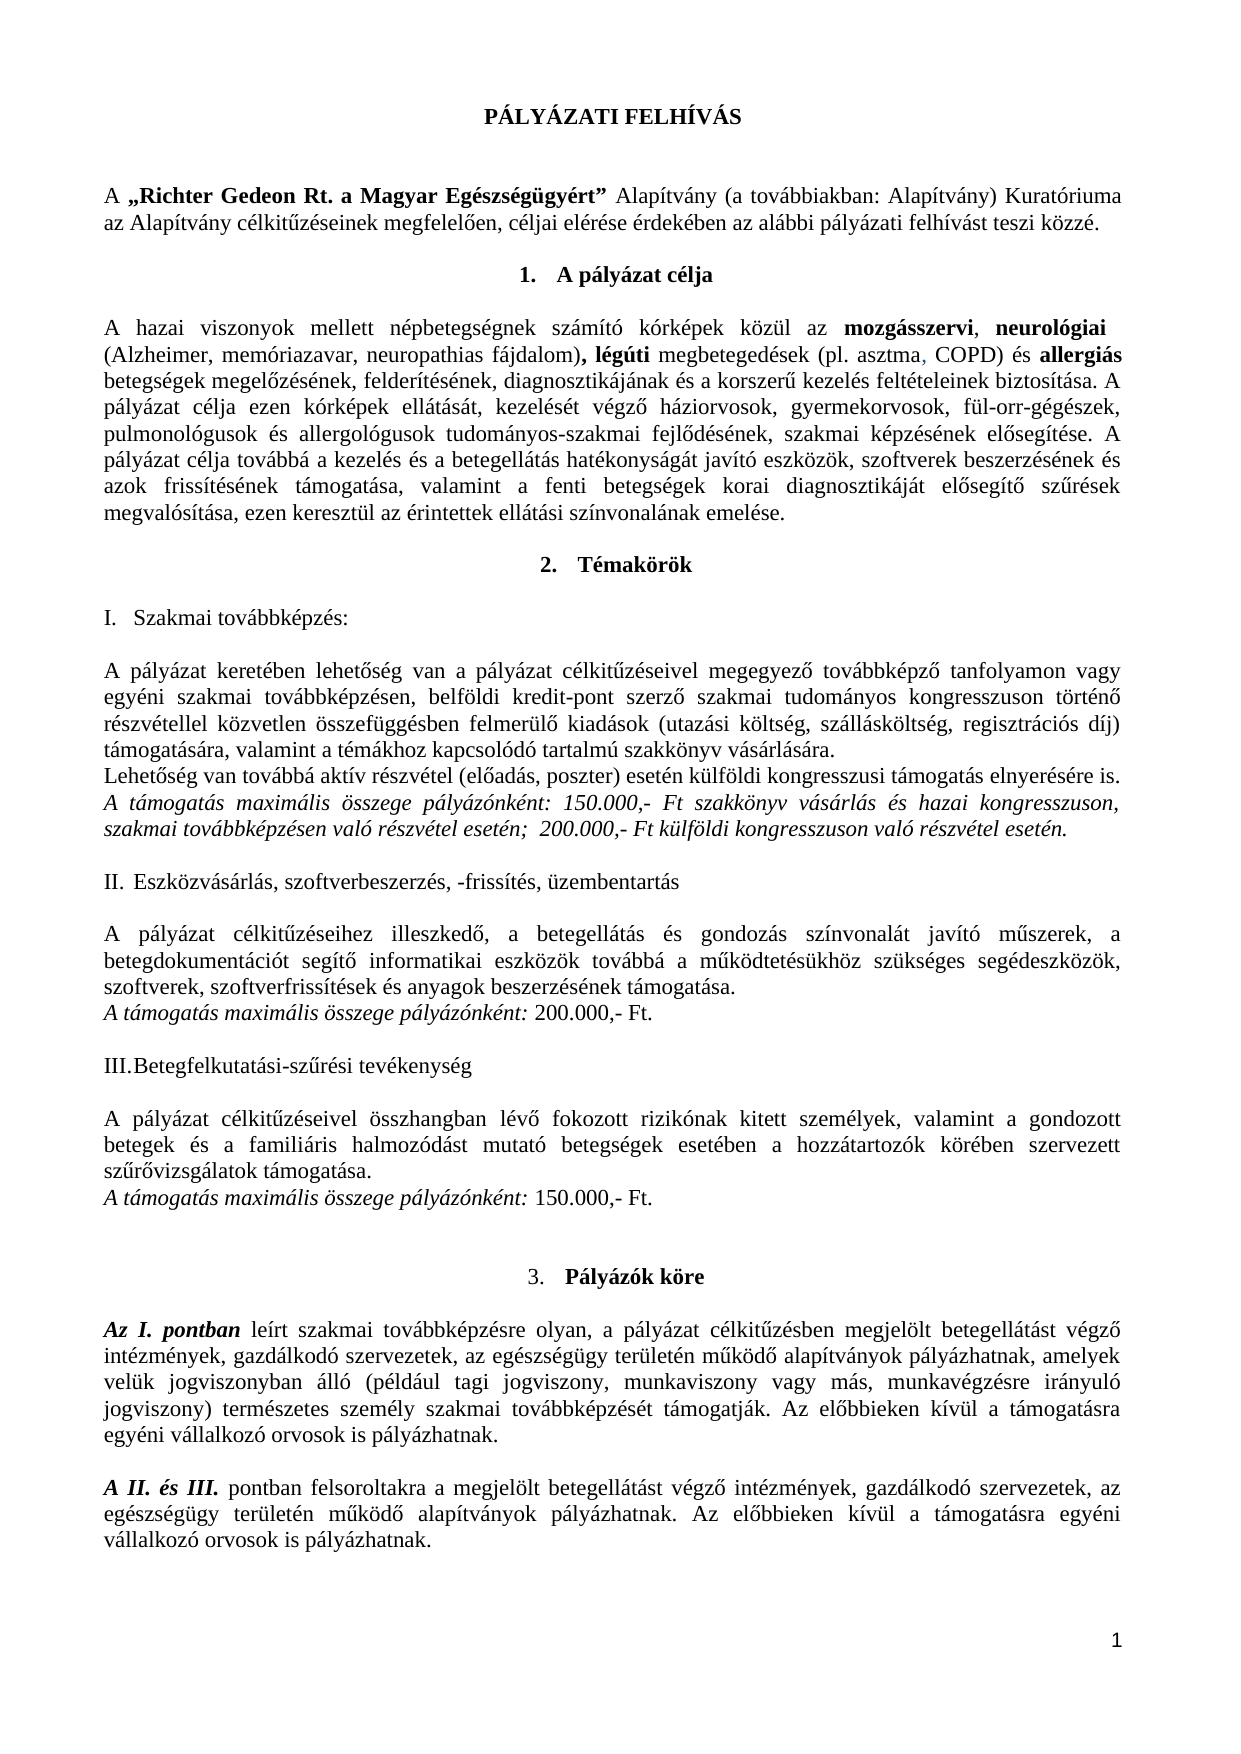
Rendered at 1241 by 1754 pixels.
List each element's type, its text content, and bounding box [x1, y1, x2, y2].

text Az I. pontban leírt szakmai továbbképzésre olyan, a pályázat célkitűzésben megjelölt betegellátást végző intézmények, gazdálkodó szervezetek, az egészségügy területén működő alapítványok pályázhatnak, amelyek velük jogviszonyban álló (például tagi jogviszony, munkaviszony vagy más, munkavégzésre irányuló jogviszony) természetes személy szakmai továbbképzését támogatják. Az előbbieken kívül a támogatásra egyéni vállalkozó orvosok is pályázhatnak. [103, 1316, 1122, 1447]
text Lehetőség van továbbá aktív részvétel (előadás, poszter) esetén külföldi kongresszusi támogatás elnyerésére is. [103, 762, 1122, 789]
list A pályázat célja [110, 262, 1122, 288]
subtitle PÁLYÁZATI FELHÍVÁS [103, 103, 1122, 130]
text A pályázat célkitűzéseivel összhangban lévő fokozott rizikónak kitett személyek, valamint a gondozott betegek és a familiáris halmozódást mutató betegségek esetében a hozzátartozók körében szervezett szűrővizsgálatok támogatása. [103, 1105, 1122, 1184]
text A II. és III. pontban felsoroltakra a megjelölt betegellátást végző intézmények, gazdálkodó szervezetek, az egészségügy területén működő alapítványok pályázhatnak. Az előbbieken kívül a támogatásra egyéni vállalkozó orvosok is pályázhatnak. [103, 1474, 1122, 1553]
text A pályázat célkitűzéseihez illeszkedő, a betegellátás és gondozás színvonalát javító műszerek, a betegdokumentációt segítő informatikai eszközök továbbá a működtetésükhöz szükséges segédeszközök, szoftverek, szoftverfrissítések és anyagok beszerzésének támogatása. [103, 920, 1122, 999]
text A hazai viszonyok mellett népbetegségnek számító kórképek közül az mozgásszervi, neurológiai (Alzheimer, memóriazavar, neuropathias fájdalom), légúti megbetegedések (pl. asztma, COPD) és allergiás betegségek megelőzésének, felderítésének, diagnosztikájának és a korszerű kezelés feltételeinek biztosítása. A pályázat célja ezen kórképek ellátását, kezelését végző háziorvosok, gyermekorvosok, fül-orr-gégészek, pulmonológusok és allergológusok tudományos-szakmai fejlődésének, szakmai képzésének elősegítése. A pályázat célja továbbá a kezelés és a betegellátás hatékonyságát javító eszközök, szoftverek beszerzésének és azok frissítésének támogatása, valamint a fenti betegségek korai diagnosztikáját elősegítő szűrések megvalósítása, ezen keresztül az érintettek ellátási színvonalának emelése. [103, 314, 1122, 525]
list Pályázók köre [110, 1263, 1122, 1289]
text A támogatás maximális összege pályázónként: 150.000,- Ft szakkönyv vásárlás és hazai kongresszuson, szakmai továbbképzésen való részvétel esetén; 200.000,- Ft külföldi kongresszuson való részvétel esetén. [103, 789, 1122, 841]
text A pályázat keretében lehetőség van a pályázat célkitűzéseivel megegyező továbbképző tanfolyamon vagy egyéni szakmai továbbképzésen, belföldi kredit-pont szerző szakmai tudományos kongresszuson történő részvétellel közvetlen összefüggésben felmerülő kiadások (utazási költség, szállásköltség, regisztrációs díj) támogatására, valamint a témákhoz kapcsolódó tartalmú szakkönyv vásárlására. [103, 657, 1122, 762]
list Szakmai továbbképzés: [103, 604, 1122, 631]
text A támogatás maximális összege pályázónként: 150.000,- Ft. [103, 1184, 1122, 1210]
text A támogatás maximális összege pályázónként: 200.000,- Ft. [103, 999, 1122, 1026]
list Témakörök [110, 551, 1122, 578]
text A „Richter Gedeon Rt. a Magyar Egészségügyért” Alapítvány (a továbbiakban: Alapítvány) Kuratóriuma az Alapítvány célkitűzéseinek megfelelően, céljai elérése érdekében az alábbi pályázati felhívást teszi közzé. [103, 182, 1122, 235]
list Betegfelkutatási-szűrési tevékenység [103, 1052, 1122, 1078]
list Eszközvásárlás, szoftverbeszerzés, -frissítés, üzembentartás [103, 868, 1122, 894]
